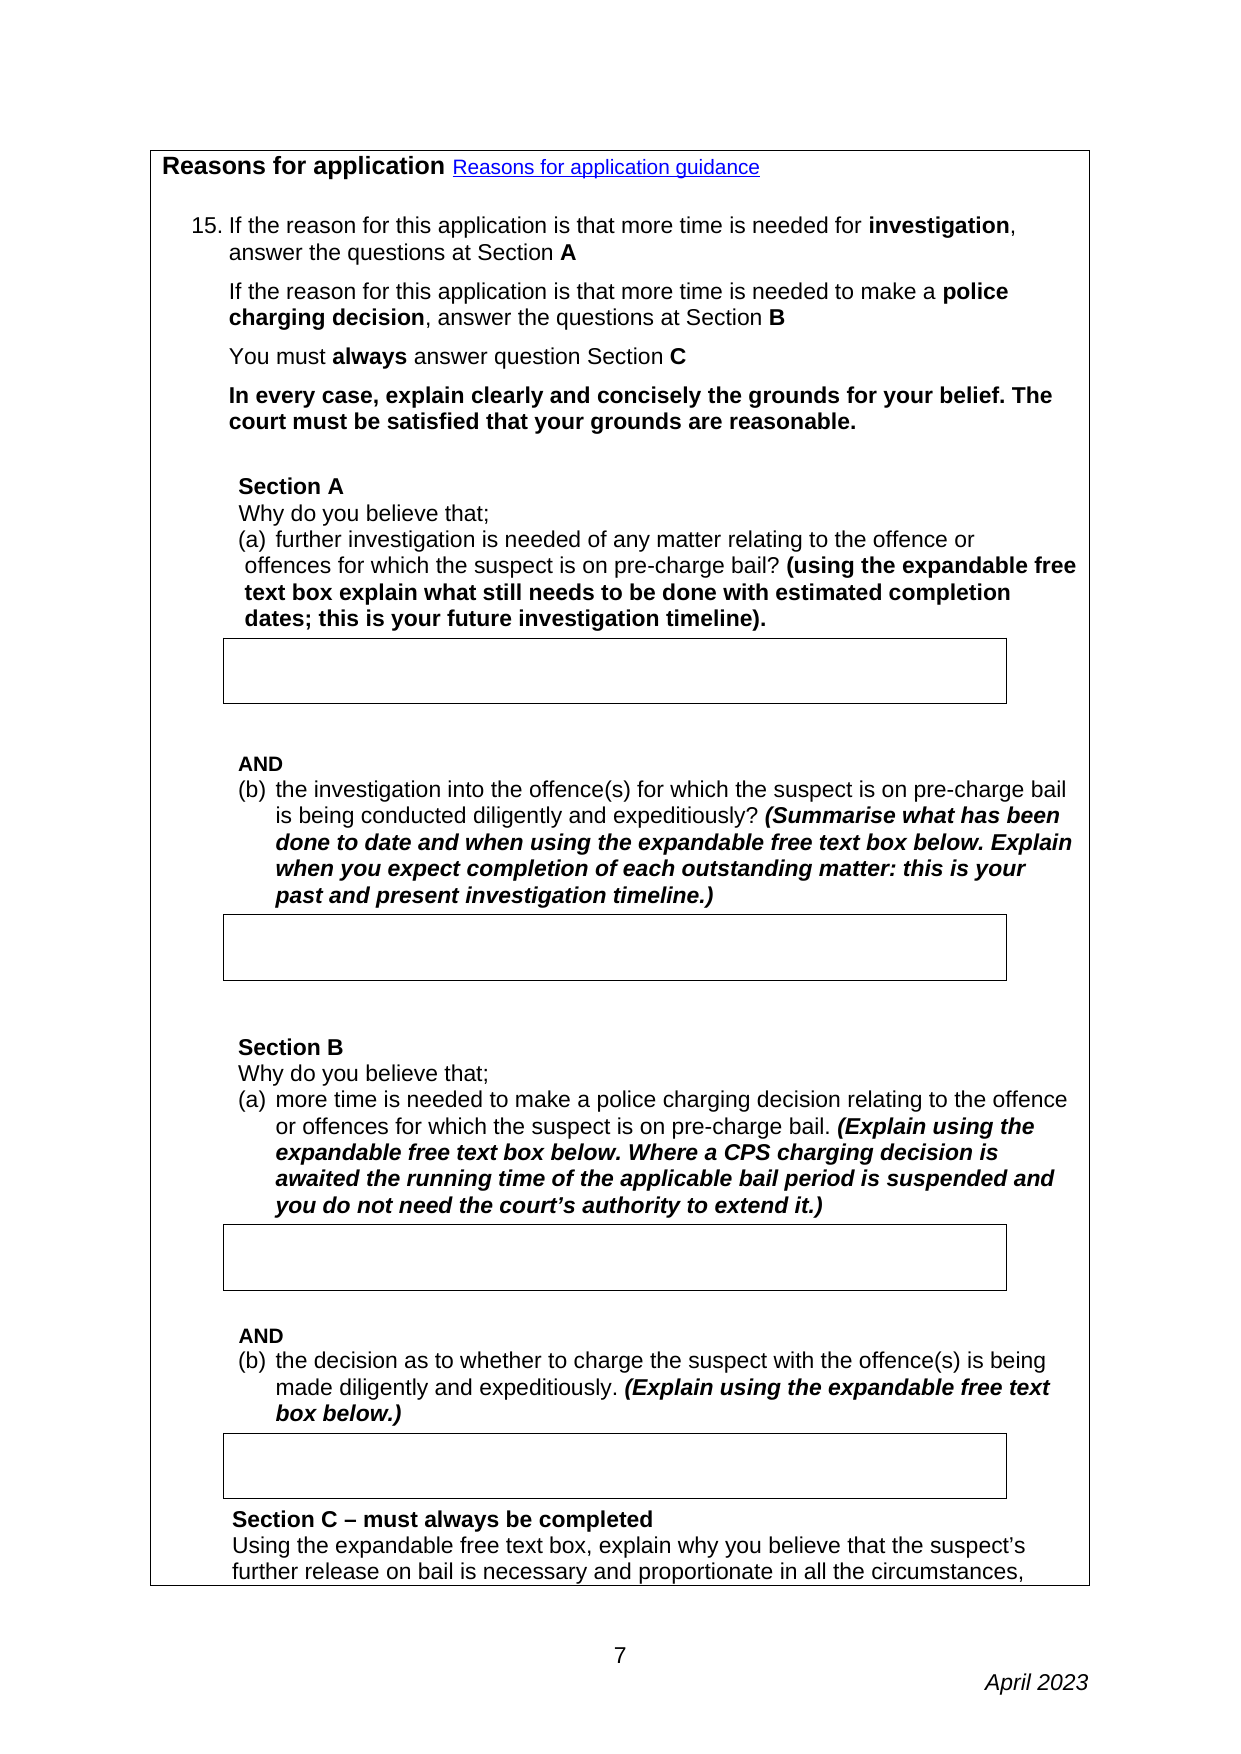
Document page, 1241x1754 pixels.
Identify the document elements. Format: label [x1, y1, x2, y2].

table_cell [151, 151, 1089, 1584]
